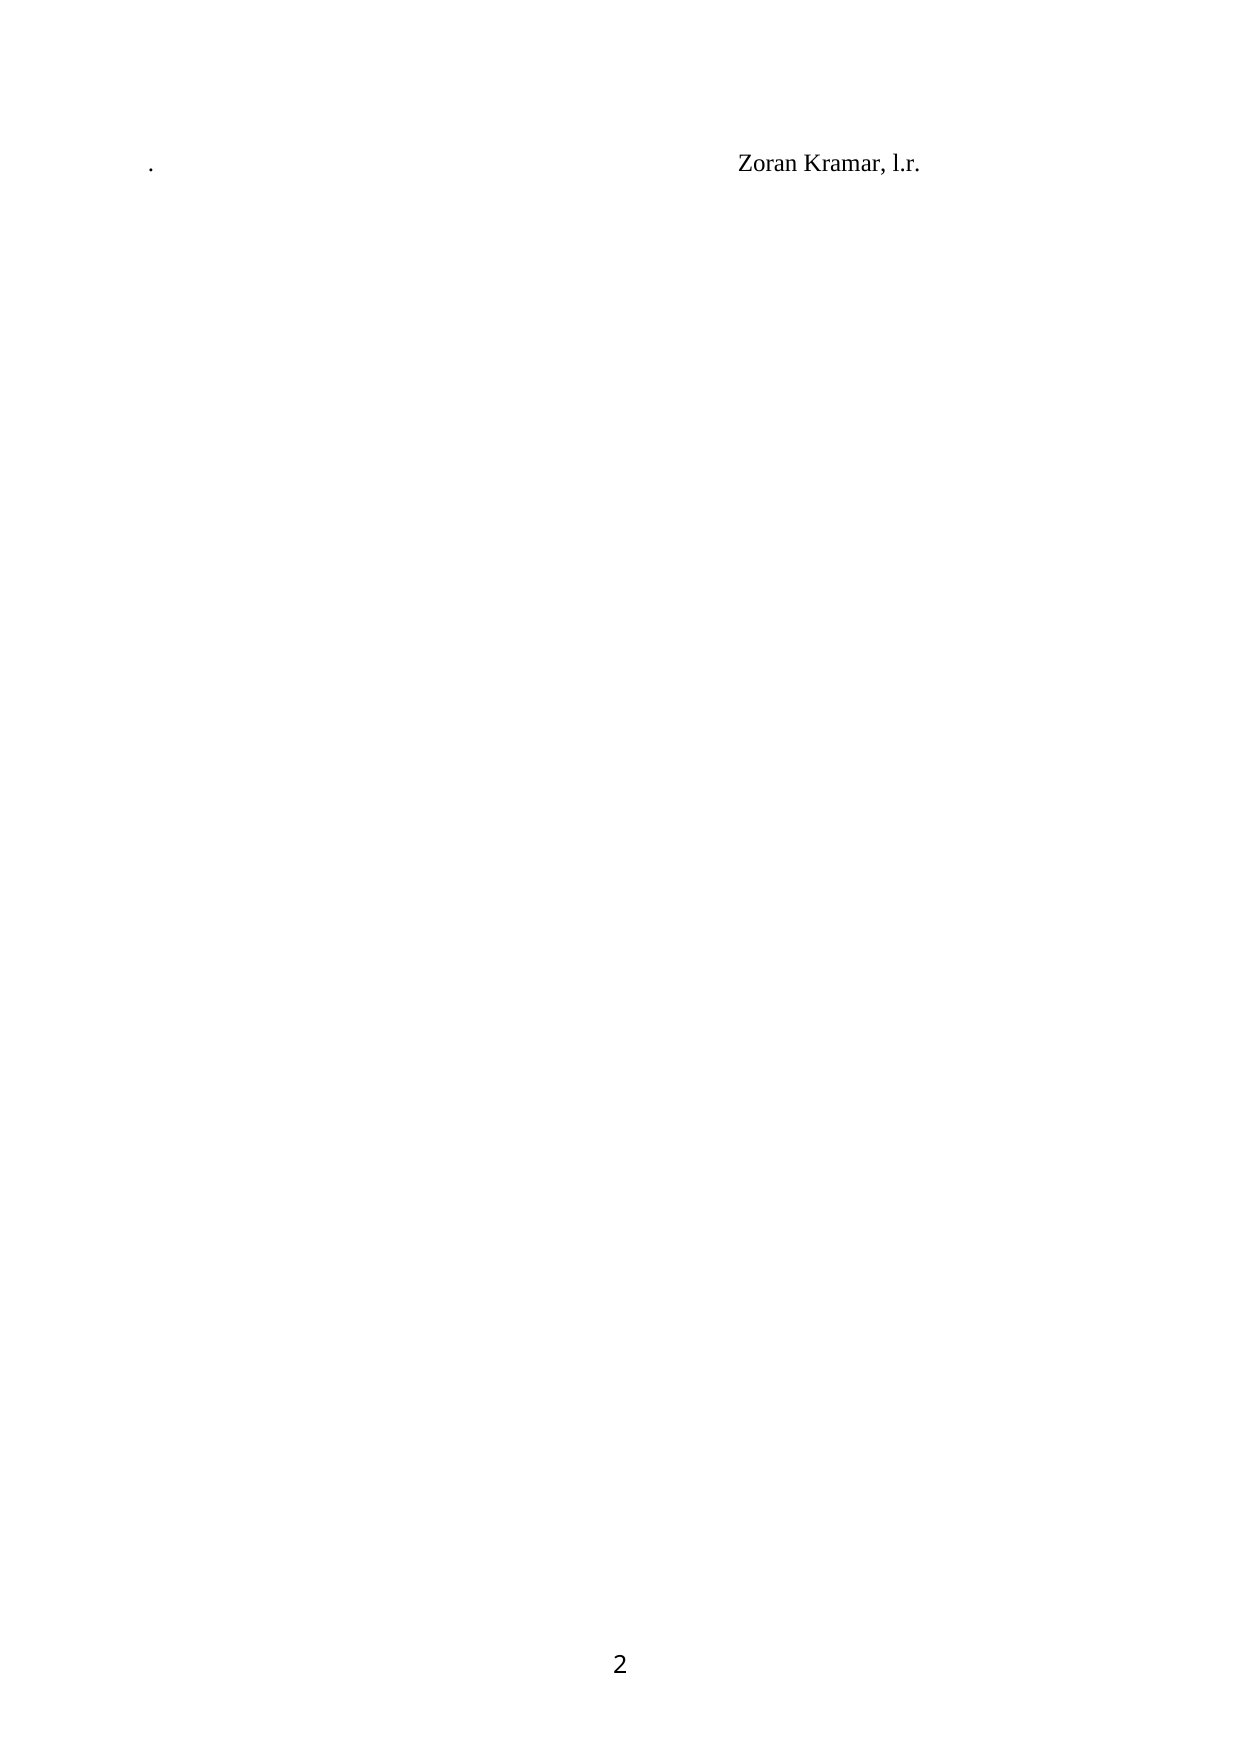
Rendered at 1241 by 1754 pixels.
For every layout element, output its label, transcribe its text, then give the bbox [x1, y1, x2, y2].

text . Zoran Kramar, l.r. [148, 148, 1093, 176]
